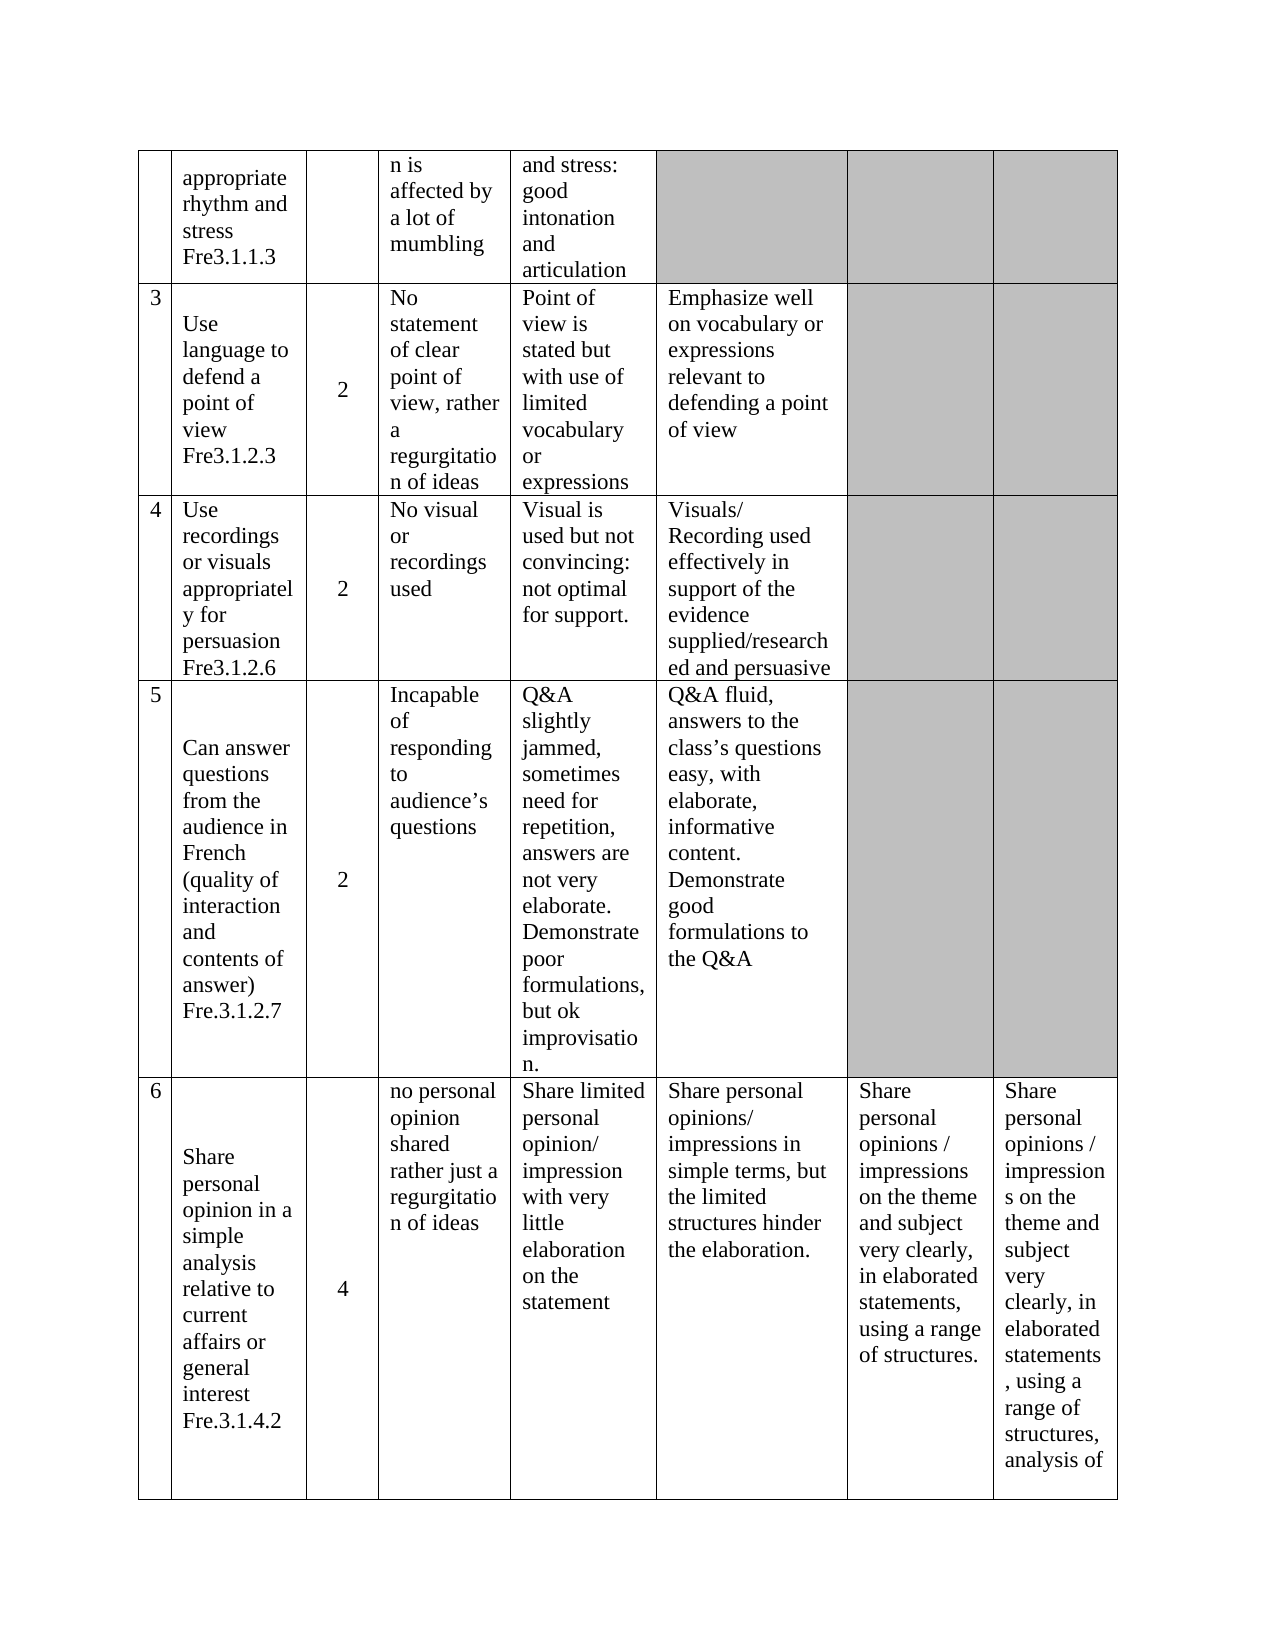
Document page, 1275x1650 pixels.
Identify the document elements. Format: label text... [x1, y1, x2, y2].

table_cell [379, 1078, 510, 1499]
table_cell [657, 1078, 847, 1499]
table_cell [657, 151, 847, 283]
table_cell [511, 151, 656, 283]
table_cell Visuals/Recording used effectively in support of the evidence supplied/researched and persuasive [657, 496, 847, 680]
table_cell 5 [139, 681, 171, 1077]
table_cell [379, 151, 510, 283]
table_cell 2 [139, 151, 171, 283]
table_cell 2 [307, 681, 378, 1077]
table_cell Q&A fluid, answers to the class’s questions easy, with elaborate, informative content. Demonstrate good formulations to the Q&A [657, 681, 847, 1077]
table_cell 1 [307, 151, 378, 283]
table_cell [172, 1078, 306, 1499]
table_cell 2 [307, 284, 378, 495]
table_cell [994, 681, 1117, 1077]
table_cell Emphasize well on vocabulary or expressions relevant to defending a point of view [657, 284, 847, 495]
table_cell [172, 151, 306, 283]
table_cell [848, 151, 993, 283]
table_cell [994, 284, 1117, 495]
table_cell Visual is used but not convincing: not optimal for support. [511, 496, 656, 680]
table_cell Use recordings or visuals appropriately for persuasion Fre3.1.2.6 [172, 496, 306, 680]
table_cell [848, 1078, 993, 1499]
table_cell 2 [307, 496, 378, 680]
table_cell Q&A slightly jammed, sometimes need for repetition, answers are not very elaborate. Demonstrate poor formulations, but ok improvisation. [511, 681, 656, 1077]
table_cell 3 [139, 284, 171, 495]
table_cell Can answer questions from the audience in French (quality of interaction and contents of answer) Fre.3.1.2.7 [172, 681, 306, 1077]
table_cell Incapable of responding to audience’s questions [379, 681, 510, 1077]
table_cell No statement of clear point of view, rather a regurgitation of ideas [379, 284, 510, 495]
table_cell 6 [139, 1078, 171, 1499]
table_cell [511, 1078, 656, 1499]
table_cell [994, 496, 1117, 680]
table_cell No visual or recordings used [379, 496, 510, 680]
table_cell [848, 496, 993, 680]
table_cell [994, 151, 1117, 283]
table_cell Use language to defend a point of view Fre3.1.2.3 [172, 284, 306, 495]
table_cell 4 [307, 1078, 378, 1499]
table_cell [848, 284, 993, 495]
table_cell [994, 1078, 1117, 1499]
table_cell 4 [139, 496, 171, 680]
table_cell [848, 681, 993, 1077]
table_cell Point of view is stated but with use of limited vocabulary or expressions [511, 284, 656, 495]
